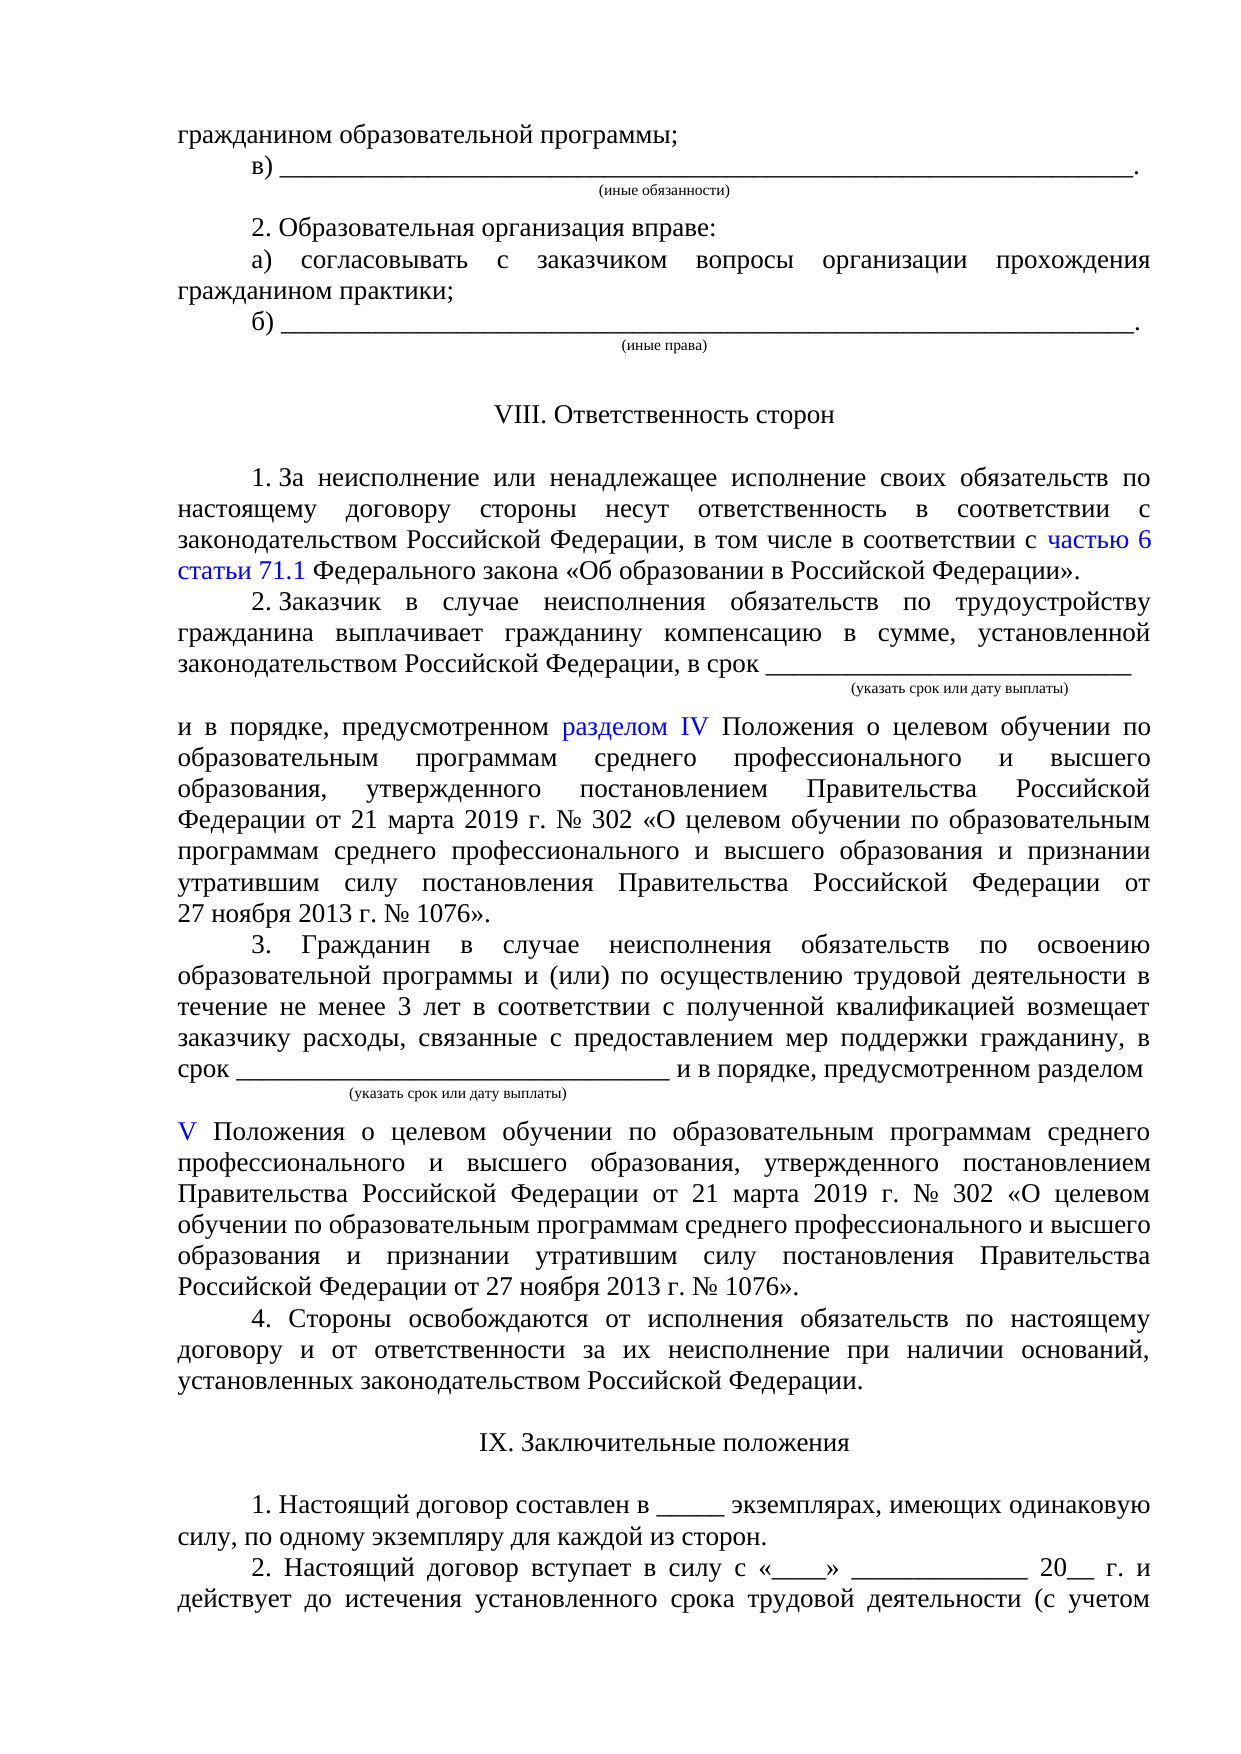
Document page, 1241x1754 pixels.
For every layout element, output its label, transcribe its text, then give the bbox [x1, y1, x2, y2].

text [177, 1551, 1152, 1613]
text 2. Заказчик в случае неисполнения обязательств по трудоустройству гражданина выплачивает гражданину компенсацию в сумме, установленной законодательством Российской Федерации, в срок ___________________________ [177, 585, 1152, 679]
text 1. Настоящий договор составлен в _____ экземплярах, имеющих одинаковую силу, по одному экземпляру для каждой из сторон. [177, 1488, 1152, 1551]
text IX. Заключительные положения [177, 1426, 1152, 1457]
text 4. Стороны освобождаются от исполнения обязательств по настоящему договору и от ответственности за их неисполнение при наличии оснований, установленных законодательством Российской Федерации. [177, 1302, 1152, 1395]
text в) _______________________________________________________________. [177, 149, 1152, 180]
text 1. За неисполнение или ненадлежащее исполнение своих обязательств по настоящему договору стороны несут ответственность в соответствии с законодательством Российской Федерации, в том числе в соответствии с частью 6 статьи 71.1 Федерального закона «Об образовании в Российской Федерации». [177, 461, 1152, 585]
text (указать срок или дату выплаты) [768, 679, 1152, 710]
text (указать срок или дату выплаты) [236, 1084, 679, 1115]
text б) _______________________________________________________________. [177, 305, 1152, 336]
text (иные права) [177, 336, 1152, 367]
text 3. Гражданин в случае неисполнения обязательств по освоению образовательной программы и (или) по осуществлению трудовой деятельности в течение не менее 3 лет в соответствии с полученной квалификацией возмещает заказчику расходы, связанные с предоставлением мер поддержки гражданину, в срок ________________________________ и в порядке, предусмотренном разделом [177, 928, 1152, 1084]
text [177, 118, 1152, 149]
text VIII. Ответственность сторон [177, 398, 1152, 429]
text и в порядке, предусмотренном разделом IV Положения о целевом обучении по образовательным программам среднего профессионального и высшего образования, утвержденного постановлением Правительства Российской Федерации от 21 марта 2019 г. № 302 «О целевом обучении по образовательным программам среднего профессионального и высшего образования и признании утратившим силу постановления Правительства Российской Федерации от 27 ноября 2013 г. № 1076». [177, 710, 1152, 928]
text 2. Образовательная организация вправе: [177, 212, 1152, 243]
text (иные обязанности) [177, 180, 1152, 212]
text V Положения о целевом обучении по образовательным программам среднего профессионального и высшего образования, утвержденного постановлением Правительства Российской Федерации от 21 марта 2019 г. № 302 «О целевом обучении по образовательным программам среднего профессионального и высшего образования и признании утратившим силу постановления Правительства Российской Федерации от 27 ноября 2013 г. № 1076». [177, 1115, 1152, 1302]
text а) согласовывать с заказчиком вопросы организации прохождения гражданином практики; [177, 243, 1152, 305]
